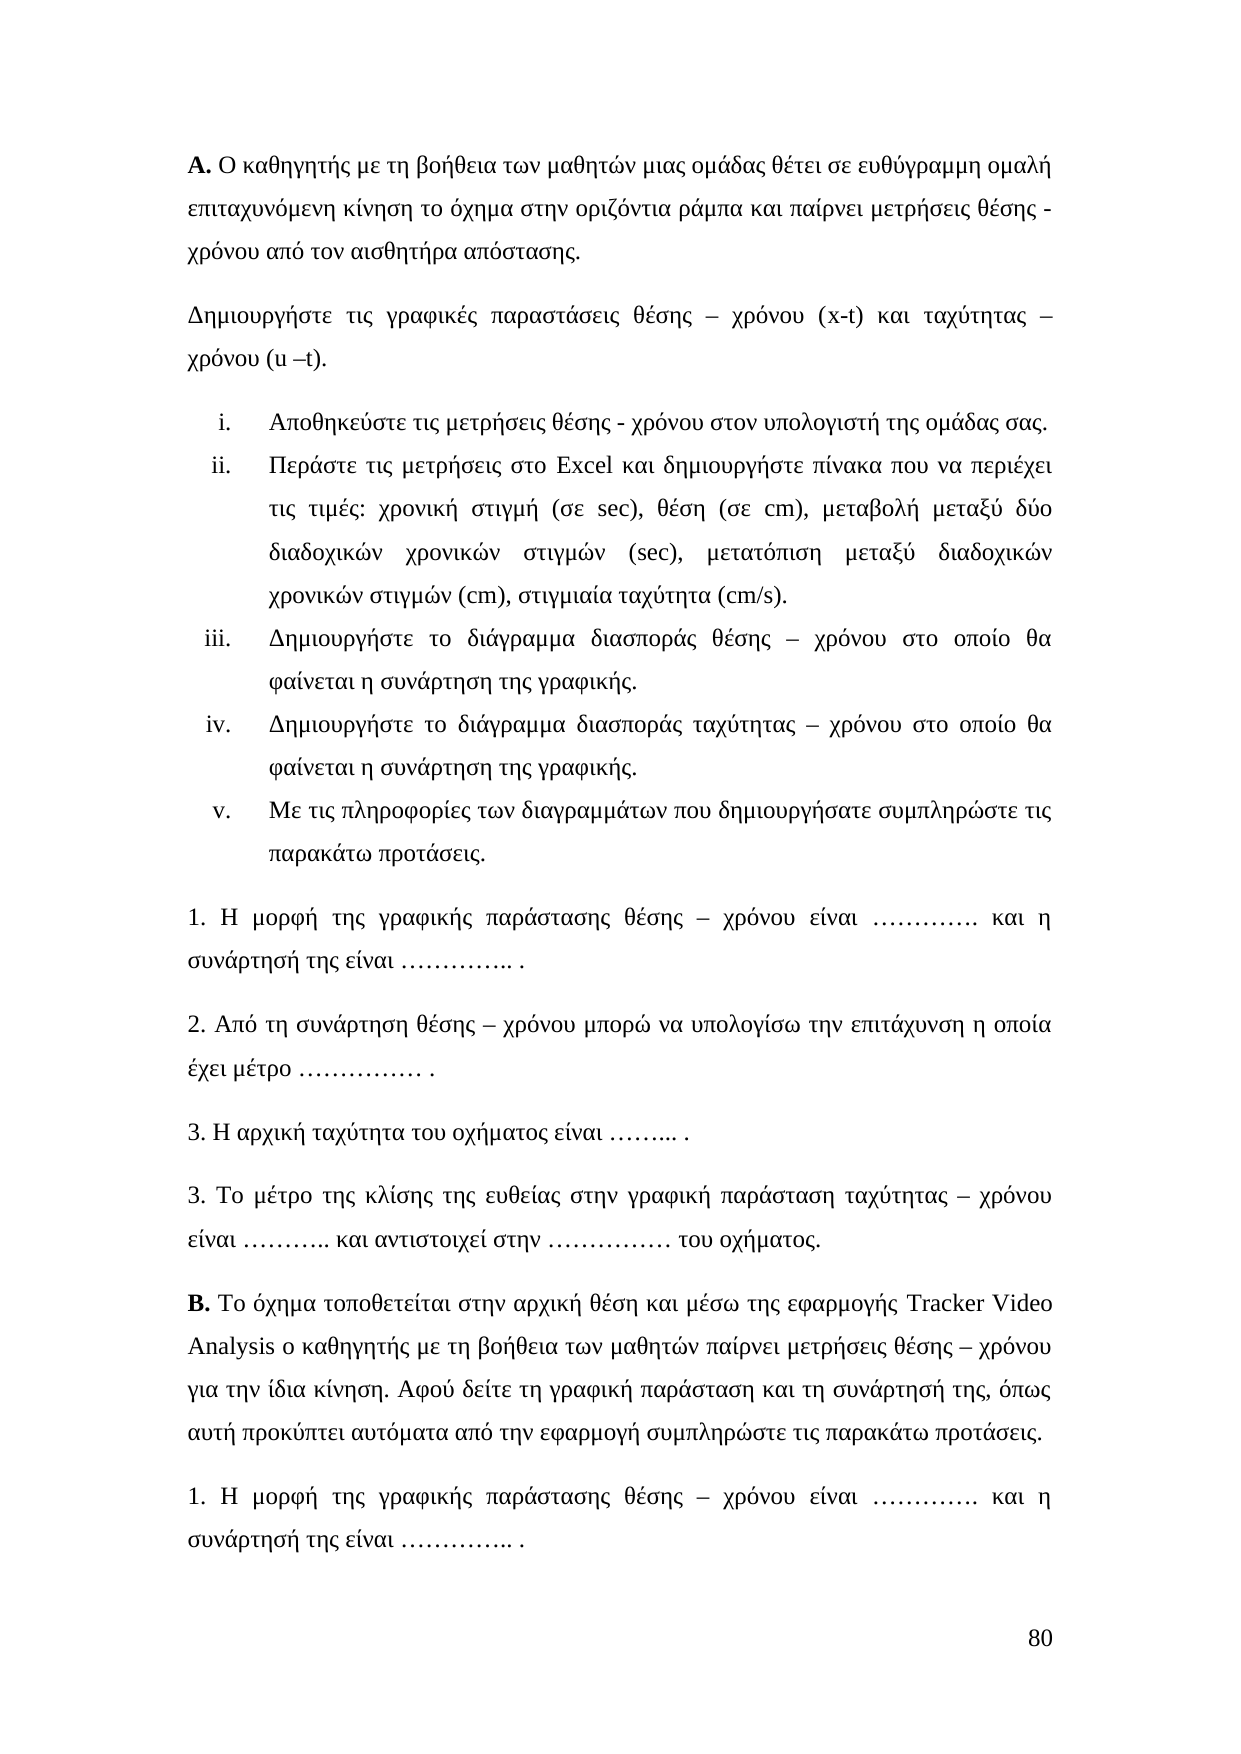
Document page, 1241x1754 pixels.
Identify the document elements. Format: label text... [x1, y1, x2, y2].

text 1. Η μορφή της γραφικής παράστασης θέσης – χρόνου είναι …………. και η συνάρτησή της είναι ………….. . [187, 902, 1053, 974]
list Δημιουργήστε το διάγραμμα διασποράς ταχύτητας – χρόνου στο οποίο θα φαίνεται η συνάρτηση της γραφικής. [231, 709, 1053, 781]
list Με τις πληροφορίες των διαγραμμάτων που δημιουργήσατε συμπληρώστε τις παρακάτω προτάσεις. [231, 795, 1053, 867]
text 3. Το μέτρο της κλίσης της ευθείας στην γραφική παράσταση ταχύτητας – χρόνου είναι ……….. και αντιστοιχεί στην …………… του οχήματος. [187, 1181, 1053, 1252]
list Αποθηκεύστε τις μετρήσεις θέσης - χρόνου στον υπολογιστή της ομάδας σας. [231, 407, 1053, 436]
text 1. Η μορφή της γραφικής παράστασης θέσης – χρόνου είναι …………. και η συνάρτησή της είναι ………….. . [187, 1481, 1053, 1553]
text Α. Ο καθηγητής με τη βοήθεια των μαθητών μιας ομάδας θέτει σε ευθύγραμμη ομαλή επιταχυνόμενη κίνηση το όχημα στην οριζόντια ράμπα και παίρνει μετρήσεις θέσης - χρόνου από τον αισθητήρα απόστασης. [187, 150, 1053, 265]
text Β. Το όχημα τοποθετείται στην αρχική θέση και μέσω της εφαρμογής Tracker Video Analysis ο καθηγητής με τη βοήθεια των μαθητών παίρνει μετρήσεις θέσης – χρόνου για την ίδια κίνηση. Αφού δείτε τη γραφική παράσταση και τη συνάρτησή της, όπως αυτή προκύπτει αυτόματα από την εφαρμογή συμπληρώστε τις παρακάτω προτάσεις. [187, 1288, 1053, 1446]
text 2. Από τη συνάρτηση θέσης – χρόνου μπορώ να υπολογίσω την επιτάχυνση η οποία έχει μέτρο …………… . [187, 1009, 1053, 1081]
list Περάστε τις μετρήσεις στο Excel και δημιουργήστε πίνακα που να περιέχει τις τιμές: χρονική στιγμή (σε sec), θέση (σε cm), μεταβολή μεταξύ δύο διαδοχικών χρονικών στιγμών (sec), μετατόπιση μεταξύ διαδοχικών χρονικών στιγμών (cm), στιγμιαία ταχύτητα (cm/s). [231, 450, 1053, 608]
text Δημιουργήστε τις γραφικές παραστάσεις θέσης – χρόνου (x-t) και ταχύτητας – χρόνου (u –t). [187, 300, 1053, 372]
list Δημιουργήστε το διάγραμμα διασποράς θέσης – χρόνου στο οποίο θα φαίνεται η συνάρτηση της γραφικής. [231, 623, 1053, 695]
text 3. Η αρχική ταχύτητα του οχήματος είναι ……... . [187, 1117, 1053, 1145]
